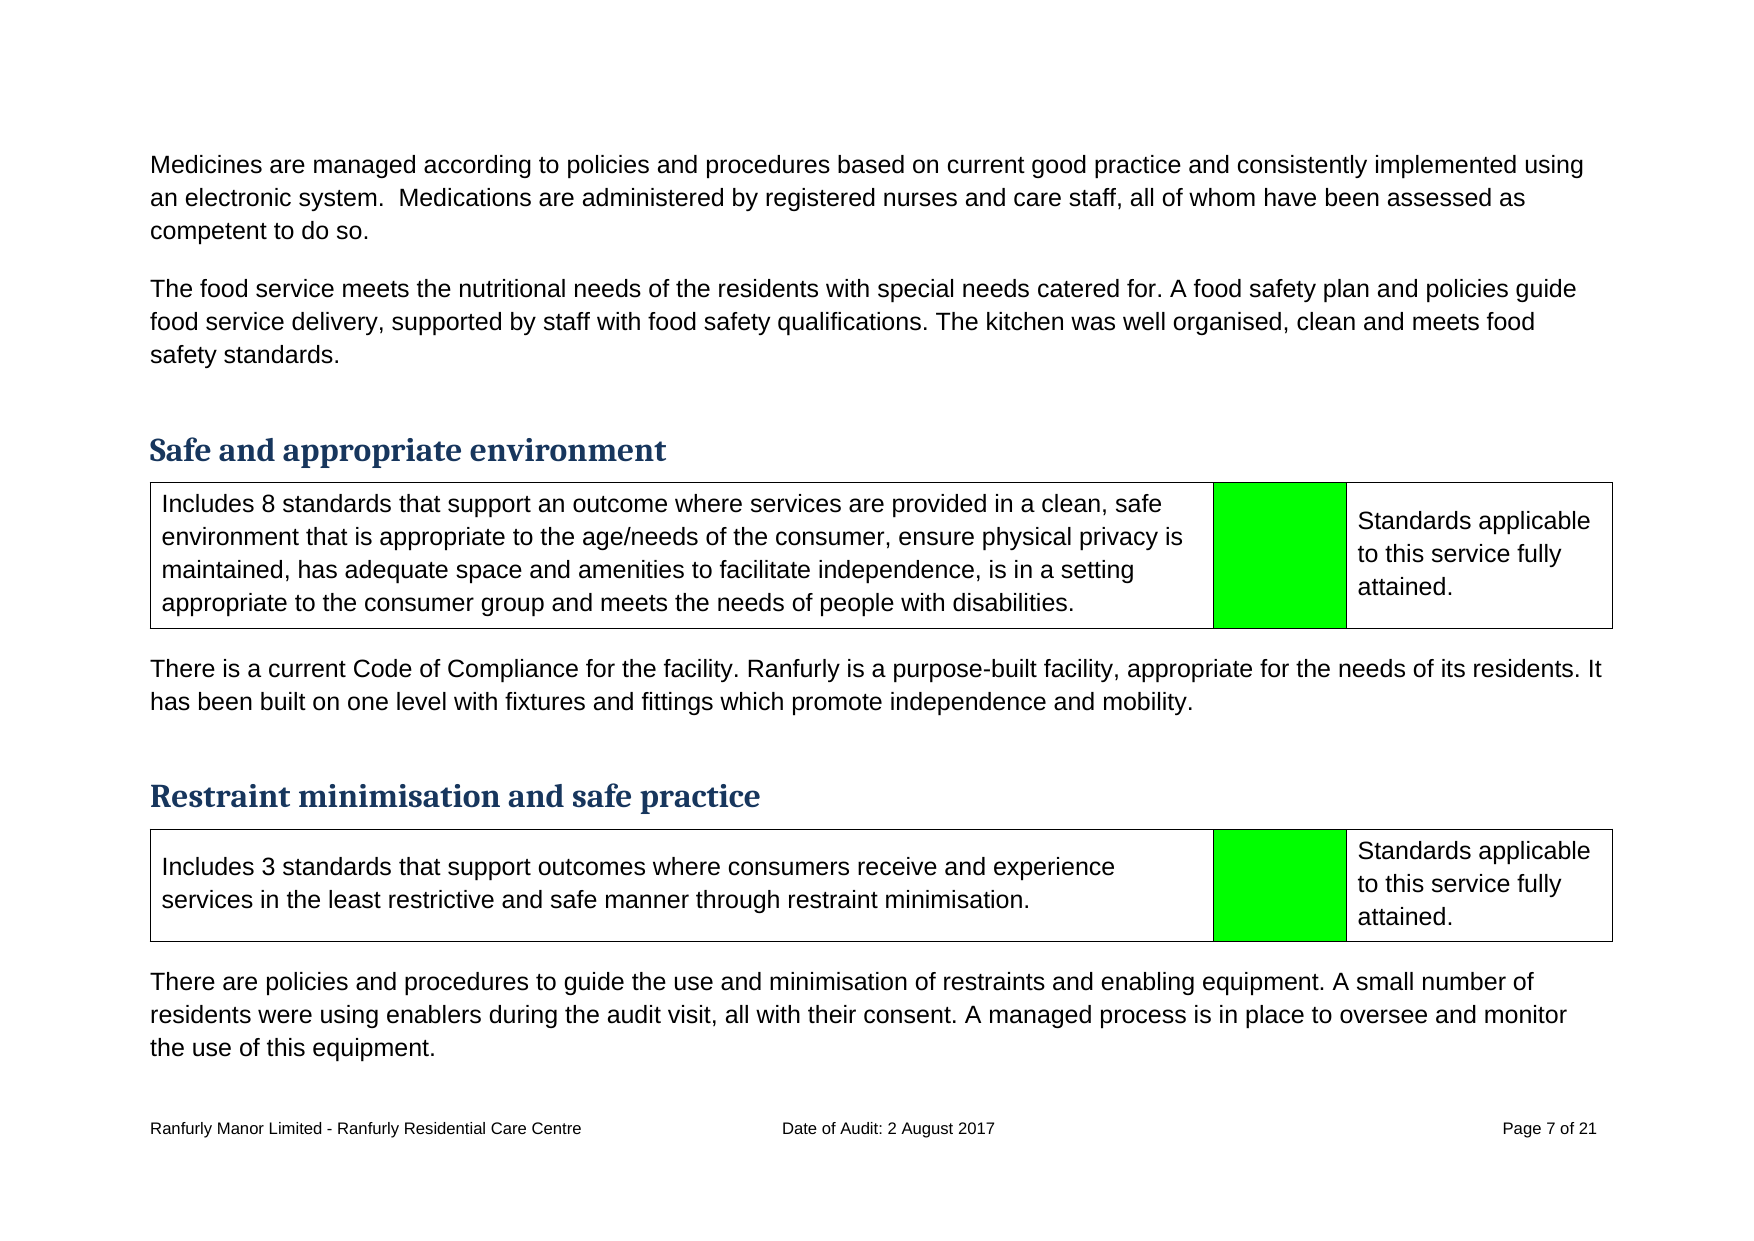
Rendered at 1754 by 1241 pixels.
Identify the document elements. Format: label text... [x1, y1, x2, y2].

table_header Includes 8 standards that support an outcome where services are provided in a clean, safe environment that is appropriate to the age/needs of the consumer, ensure physical privacy is maintained, has adequate space and amenities to facilitate independence, is in a setting appropriate to the consumer group and meets the needs of people with disabilities. [151, 483, 1213, 628]
table_header Standards applicable to this service fully attained. [1347, 483, 1612, 628]
table_header [1214, 483, 1346, 628]
text There are policies and procedures to guide the use and minimisation of restraints and enabling equipment. A small number of residents were using enablers during the audit visit, all with their consent. A managed process is in place to oversee and monitor the use of this equipment. [150, 967, 1604, 1062]
text The food service meets the nutritional needs of the residents with special needs catered for. A food safety plan and policies guide food service delivery, supported by staff with food safety qualifications. The kitchen was well organised, clean and meets food safety standards. [150, 274, 1604, 369]
text There is a current Code of Compliance for the facility. Ranfurly is a purpose-built facility, appropriate for the needs of its residents. It has been built on one level with fixtures and fittings which promote independence and mobility. [150, 654, 1604, 715]
text Medicines are managed according to policies and procedures based on current good practice and consistently implemented using an electronic system. Medications are administered by registered nurses and care staff, all of whom have been assessed as competent to do so. [150, 150, 1604, 245]
table_header [1214, 830, 1346, 941]
subtitle Restraint minimisation and safe practice [150, 778, 1604, 816]
table_header Includes 3 standards that support outcomes where consumers receive and experience services in the least restrictive and safe manner through restraint minimisation. [151, 830, 1213, 941]
subtitle Safe and appropriate environment [150, 431, 1604, 469]
table_header Standards applicable to this service fully attained. [1347, 830, 1612, 941]
